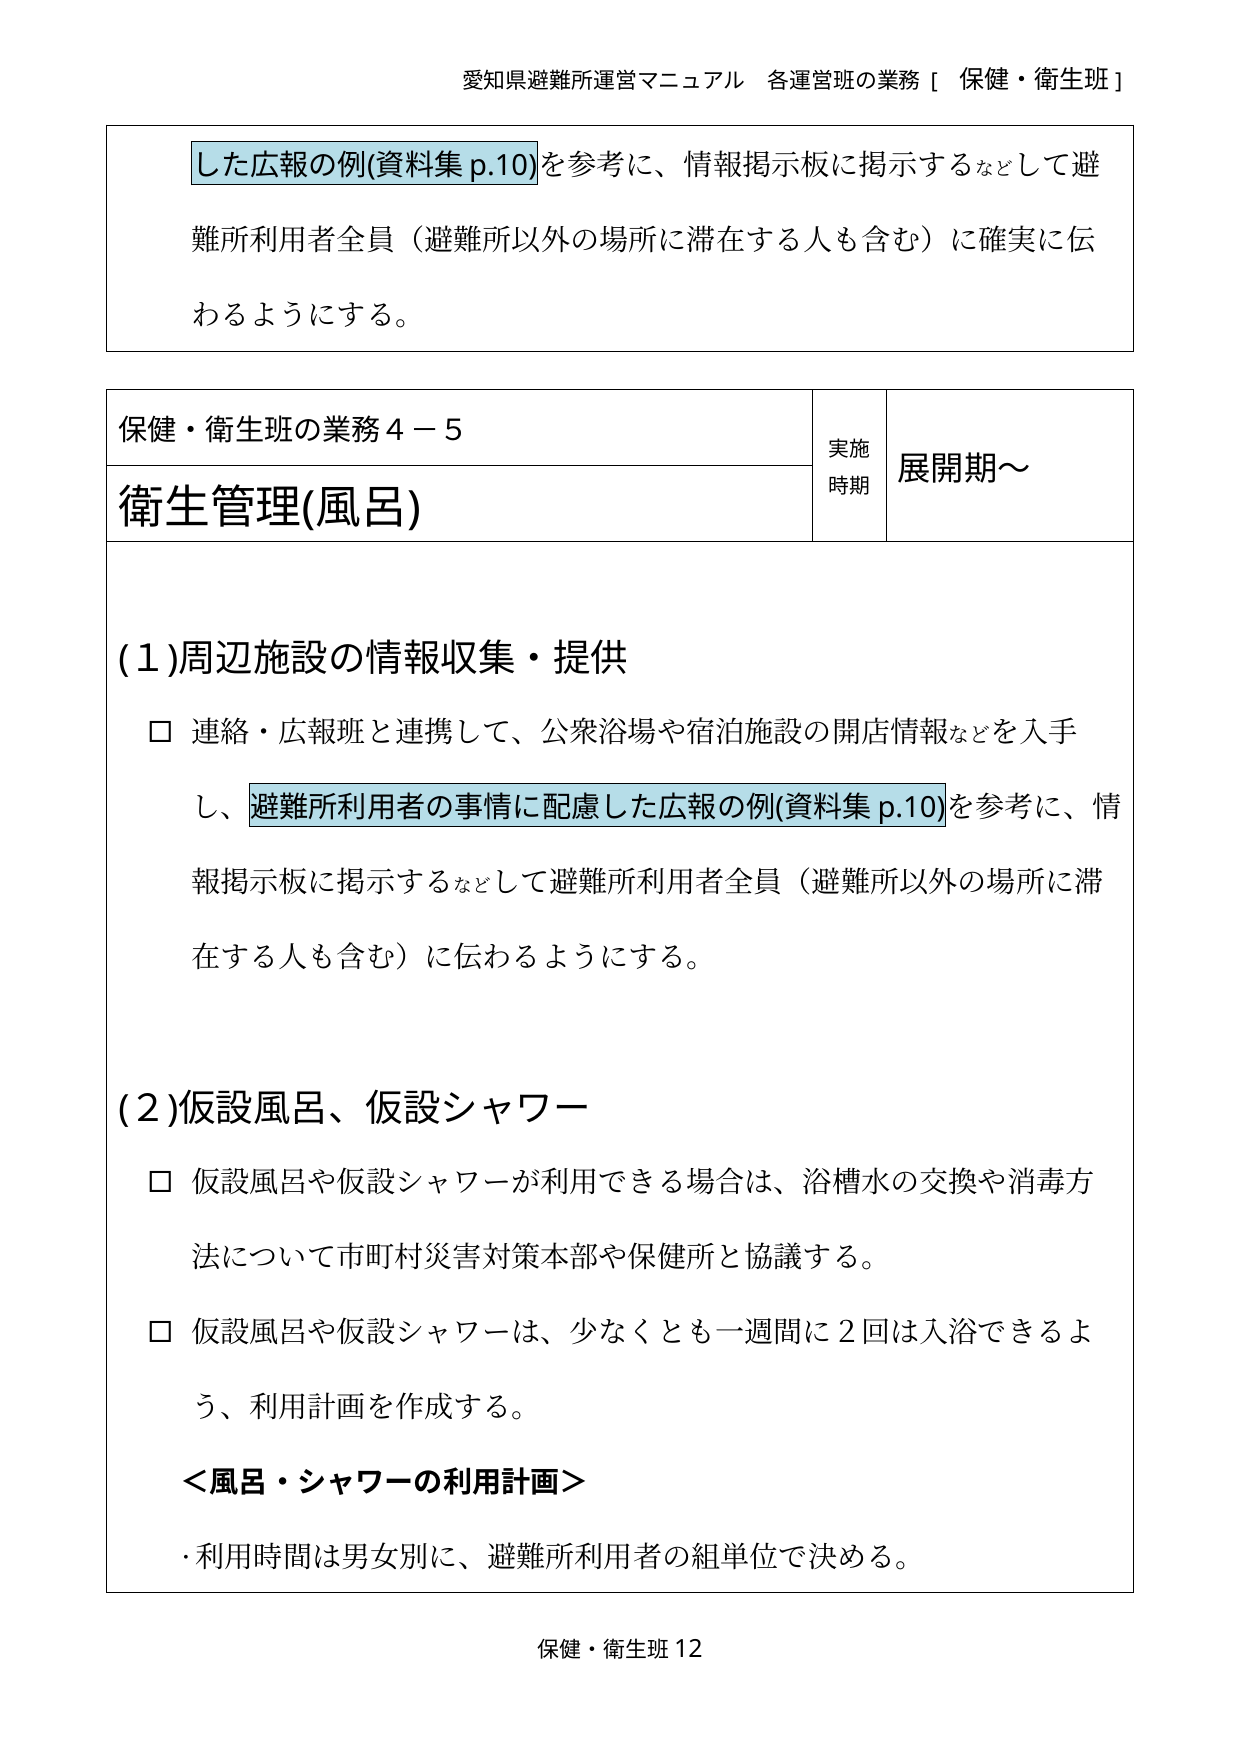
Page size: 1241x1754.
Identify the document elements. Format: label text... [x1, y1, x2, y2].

table_header 保健・衛生班の業務４－５ [107, 390, 812, 465]
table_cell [107, 126, 1133, 351]
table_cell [107, 542, 1133, 1592]
table_header 展開期～ [887, 390, 1133, 541]
table_header 実施時期 [813, 390, 886, 541]
table_cell 衛生管理(風呂) [107, 466, 812, 541]
